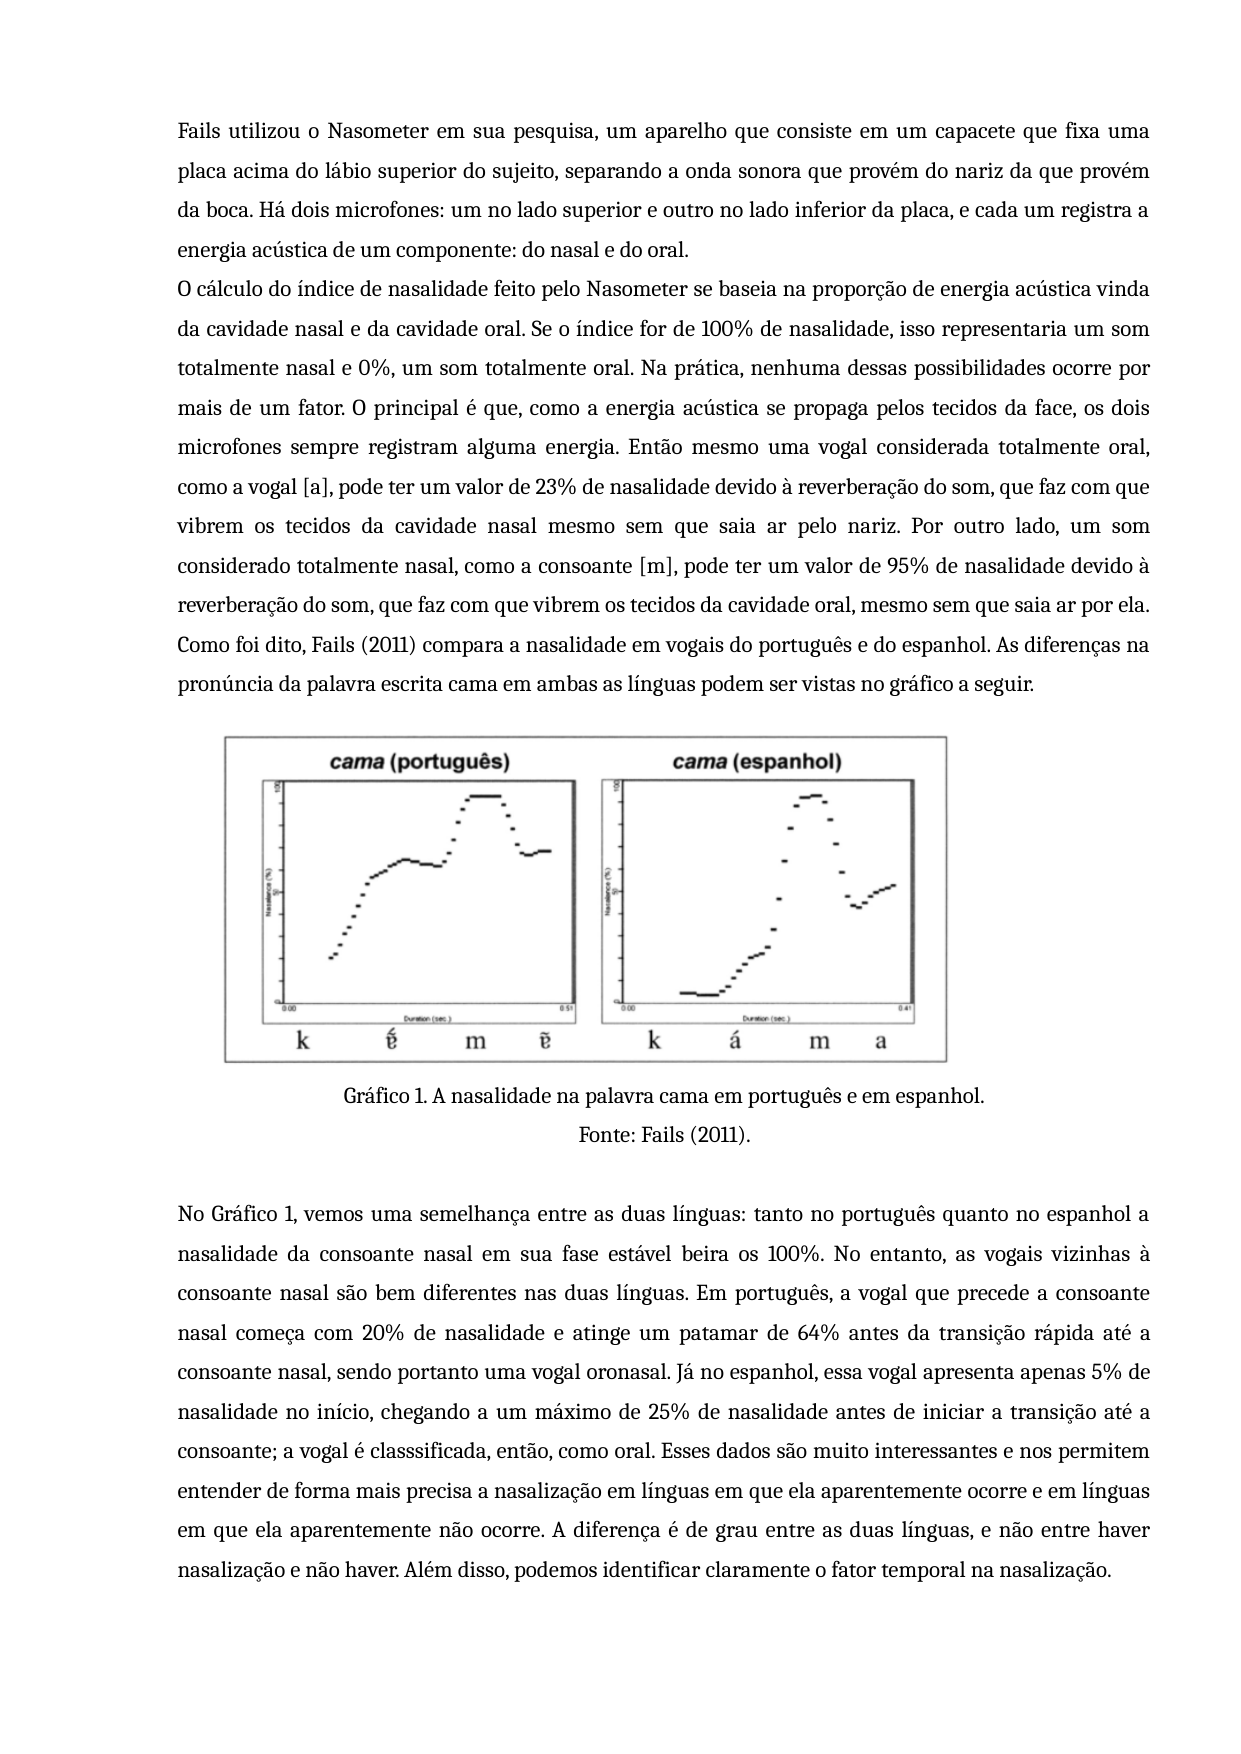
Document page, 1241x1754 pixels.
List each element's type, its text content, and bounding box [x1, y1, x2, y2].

text No Gráfico 1, vemos uma semelhança entre as duas línguas: tanto no português quanto no espanhol a nasalidade da consoante nasal em sua fase estável beira os 100%. No entanto, as vogais vizinhas à consoante nasal são bem diferentes nas duas línguas. Em português, a vogal que precede a consoante nasal começa com 20% de nasalidade e atinge um patamar de 64% antes da transição rápida até a consoante nasal, sendo portanto uma vogal oronasal. Já no espanhol, essa vogal apresenta apenas 5% de nasalidade no início, chegando a um máximo de 25% de nasalidade antes de iniciar a transição até a consoante; a vogal é classsificada, então, como oral. Esses dados são muito interessantes e nos permitem entender de forma mais precisa a nasalização em línguas em que ela aparentemente ocorre e em línguas em que ela aparentemente não ocorre. A diferença é de grau entre as duas línguas, e não entre haver nasalização e não haver. Além disso, podemos identificar claramente o fator temporal na nasalização. [177, 1201, 1152, 1583]
text Fails utilizou o Nasometer em sua pesquisa, um aparelho que consiste em um capacete que fixa uma placa acima do lábio superior do sujeito, separando a onda sonora que provém do nariz da que provém da boca. Há dois microfones: um no lado superior e outro no lado inferior da placa, e cada um registra a energia acústica de um componente: do nasal e do oral. [177, 118, 1152, 263]
picture [182, 710, 961, 1070]
text Como foi dito, Fails (2011) compara a nasalidade em vogais do português e do espanhol. As diferenças na pronúncia da palavra escrita cama em ambas as línguas podem ser vistas no gráfico a seguir. [177, 631, 1152, 697]
text O cálculo do índice de nasalidade feito pelo Nasometer se baseia na proporção de energia acústica vinda da cavidade nasal e da cavidade oral. Se o índice for de 100% de nasalidade, isso representaria um som totalmente nasal e 0%, um som totalmente oral. Na prática, nenhuma dessas possibilidades ocorre por mais de um fator. O principal é que, como a energia acústica se propaga pelos tecidos da face, os dois microfones sempre registram alguma energia. Então mesmo uma vogal considerada totalmente oral, como a vogal [a], pode ter um valor de 23% de nasalidade devido à reverberação do som, que faz com que vibrem os tecidos da cavidade nasal mesmo sem que saia ar pelo nariz. Por outro lado, um som considerado totalmente nasal, como a consoante [m], pode ter um valor de 95% de nasalidade devido à reverberação do som, que faz com que vibrem os tecidos da cavidade oral, mesmo sem que saia ar por ela. [177, 276, 1152, 618]
text Gráfico 1. A nasalidade na palavra cama em português e em espanhol. [177, 1083, 1152, 1109]
text Fonte: Fails (2011). [177, 1122, 1152, 1149]
